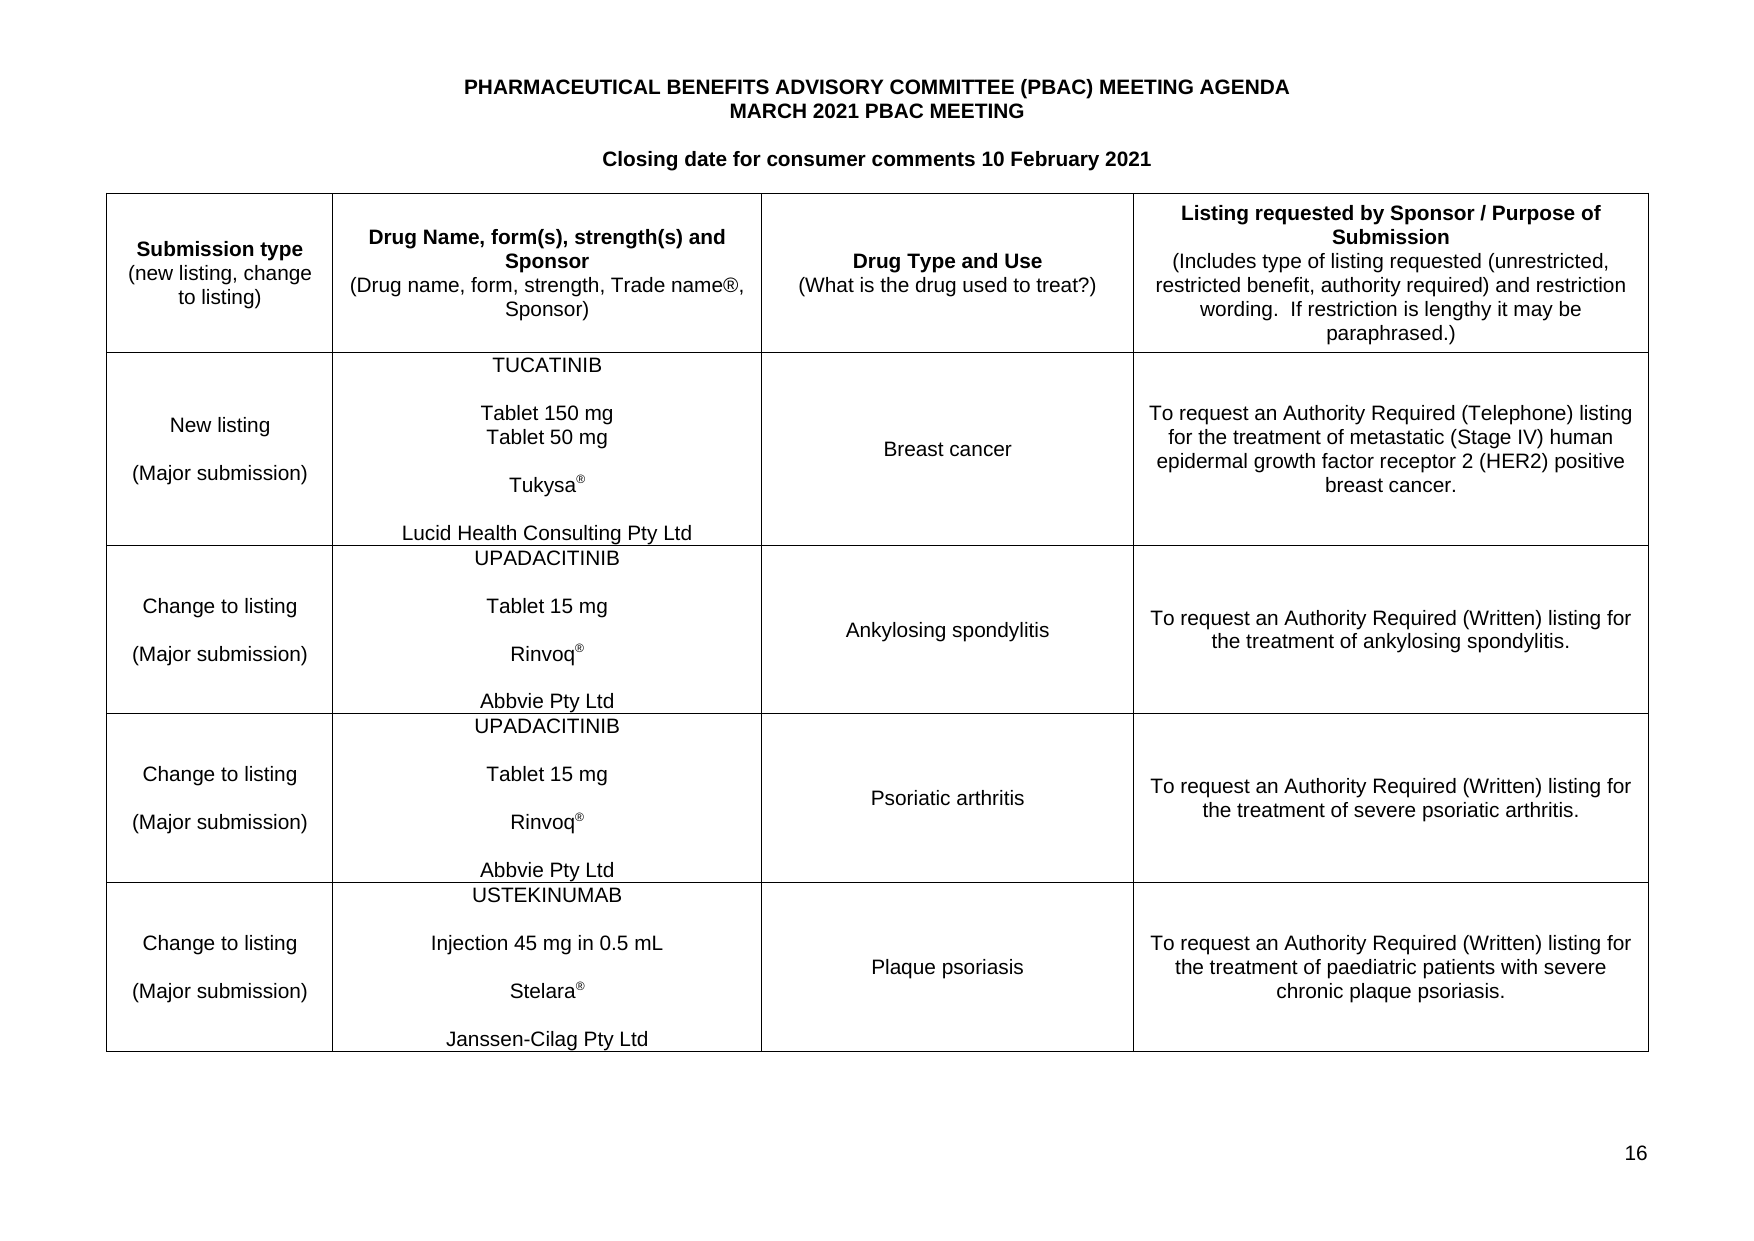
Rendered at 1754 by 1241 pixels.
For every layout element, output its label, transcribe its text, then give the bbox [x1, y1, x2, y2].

table_header Drug Name, form(s), strength(s) and Sponsor (Drug name, form, strength, Trade name®, Sponsor) [333, 194, 761, 352]
table_cell UPADACITINIB Tablet 15 mg Rinvoq® Abbvie Pty Ltd [333, 714, 761, 882]
table_cell Psoriatic arthritis [762, 714, 1133, 882]
table_header Listing requested by Sponsor / Purpose of Submission (Includes type of listing requested (unrestricted, restricted benefit, authority required) and restriction wording. If restriction is lengthy it may be paraphrased.) [1134, 194, 1648, 352]
table_cell TUCATINIB Tablet 150 mg Tablet 50 mg Tukysa® Lucid Health Consulting Pty Ltd [333, 353, 761, 544]
table_cell New listing (Major submission) [107, 353, 332, 544]
table_cell UPADACITINIB Tablet 15 mg Rinvoq® Abbvie Pty Ltd [333, 546, 761, 713]
table_header Drug Type and Use (What is the drug used to treat?) [762, 194, 1133, 352]
table_header Submission type (new listing, change to listing) [107, 194, 332, 352]
table_cell Change to listing (Major submission) [107, 546, 332, 713]
table_cell To request an Authority Required (Written) listing for the treatment of paediatric patients with severe chronic plaque psoriasis. [1134, 883, 1648, 1051]
table_cell To request an Authority Required (Written) listing for the treatment of severe psoriatic arthritis. [1134, 714, 1648, 882]
table_cell USTEKINUMAB Injection 45 mg in 0.5 mL Stelara® Janssen-Cilag Pty Ltd [333, 883, 761, 1051]
table_cell Ankylosing spondylitis [762, 546, 1133, 713]
table_cell To request an Authority Required (Telephone) listing for the treatment of metastatic (Stage IV) human epidermal growth factor receptor 2 (HER2) positive breast cancer. [1134, 353, 1648, 544]
table_cell Breast cancer [762, 353, 1133, 544]
table_cell Plaque psoriasis [762, 883, 1133, 1051]
table_cell Change to listing (Major submission) [107, 883, 332, 1051]
table_cell Change to listing (Major submission) [107, 714, 332, 882]
table_cell To request an Authority Required (Written) listing for the treatment of ankylosing spondylitis. [1134, 546, 1648, 713]
